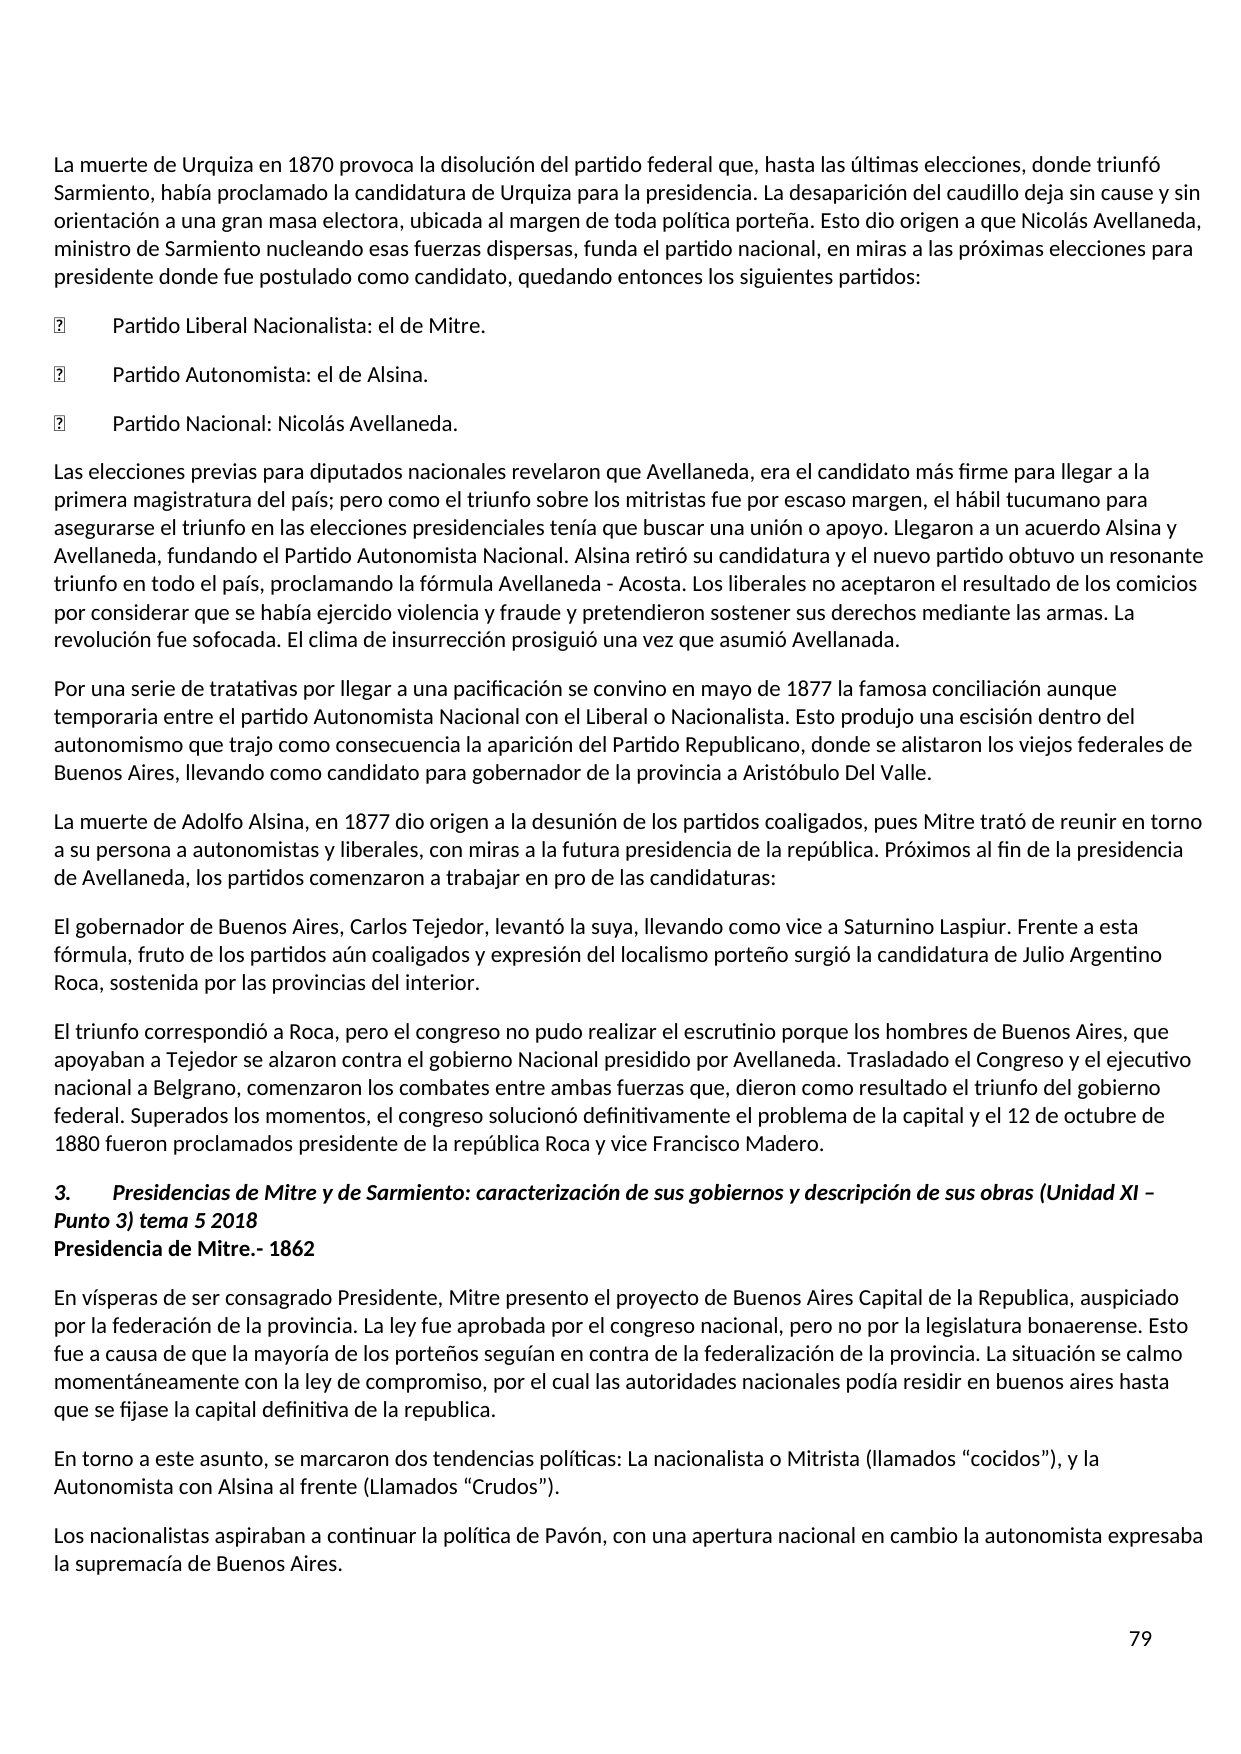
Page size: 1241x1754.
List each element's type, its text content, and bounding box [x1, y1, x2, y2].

text En torno a este asunto, se marcaron dos tendencias políticas: La nacionalista o Mitrista (llamados “cocidos”), y la Autonomista con Alsina al frente (Llamados “Crudos”). [53, 1444, 1211, 1500]
text Los nacionalistas aspiraban a continuar la política de Pavón, con una apertura nacional en cambio la autonomista expresaba la supremacía de Buenos Aires. [53, 1521, 1211, 1577]
text La muerte de Adolfo Alsina, en 1877 dio origen a la desunión de los partidos coaligados, pues Mitre trató de reunir en torno a su persona a autonomistas y liberales, con miras a la futura presidencia de la república. Próximos al fin de la presidencia de Avellaneda, los partidos comenzaron a trabajar en pro de las candidaturas: [53, 807, 1211, 891]
text El triunfo correspondió a Roca, pero el congreso no pudo realizar el escrutinio porque los hombres de Buenos Aires, que apoyaban a Tejedor se alzaron contra el gobierno Nacional presidido por Avellaneda. Trasladado el Congreso y el ejecutivo nacional a Belgrano, comenzaron los combates entre ambas fuerzas que, dieron como resultado el triunfo del gobierno federal. Superados los momentos, el congreso solucionó definitivamente el problema de la capital y el 12 de octubre de 1880 fueron proclamados presidente de la república Roca y vice Francisco Madero. [53, 1017, 1211, 1157]
text Por una serie de tratativas por llegar a una pacificación se convino en mayo de 1877 la famosa conciliación aunque temporaria entre el partido Autonomista Nacional con el Liberal o Nacionalista. Esto produjo una escisión dentro del autonomismo que trajo como consecuencia la aparición del Partido Republicano, donde se alistaron los viejos federales de Buenos Aires, llevando como candidato para gobernador de la provincia a Aristóbulo Del Valle. [53, 674, 1211, 787]
text El gobernador de Buenos Aires, Carlos Tejedor, levantó la suya, llevando como vice a Saturnino Laspiur. Frente a esta fórmula, fruto de los partidos aún coaligados y expresión del localismo porteño surgió la candidatura de Julio Argentino Roca, sostenida por las provincias del interior. [53, 912, 1211, 996]
text En vísperas de ser consagrado Presidente, Mitre presento el proyecto de Buenos Aires Capital de la Republica, auspiciado por la federación de la provincia. La ley fue aprobada por el congreso nacional, pero no por la legislatura bonaerense. Esto fue a causa de que la mayoría de los porteños seguían en contra de la federalización de la provincia. La situación se calmo momentáneamente con la ley de compromiso, por el cual las autoridades nacionales podía residir en buenos aires hasta que se fijase la capital definitiva de la republica. [53, 1283, 1211, 1423]
list Presidencias de Mitre y de Sarmiento: caracterización de sus gobiernos y descripción de sus obras (Unidad XI – Punto 3) tema 5 2018 [53, 1178, 1211, 1234]
text  Partido Nacional: Nicolás Avellaneda. [53, 409, 1211, 437]
text Presidencia de Mitre.- 1862 [53, 1234, 1211, 1262]
text  Partido Liberal Nacionalista: el de Mitre. [53, 311, 1211, 339]
text  Partido Autonomista: el de Alsina. [53, 360, 1211, 388]
text La muerte de Urquiza en 1870 provoca la disolución del partido federal que, hasta las últimas elecciones, donde triunfó Sarmiento, había proclamado la candidatura de Urquiza para la presidencia. La desaparición del caudillo deja sin cause y sin orientación a una gran masa electora, ubicada al margen de toda política porteña. Esto dio origen a que Nicolás Avellaneda, ministro de Sarmiento nucleando esas fuerzas dispersas, funda el partido nacional, en miras a las próximas elecciones para presidente donde fue postulado como candidato, quedando entonces los siguientes partidos: [53, 150, 1211, 290]
text Las elecciones previas para diputados nacionales revelaron que Avellaneda, era el candidato más firme para llegar a la primera magistratura del país; pero como el triunfo sobre los mitristas fue por escaso margen, el hábil tucumano para asegurarse el triunfo en las elecciones presidenciales tenía que buscar una unión o apoyo. Llegaron a un acuerdo Alsina y Avellaneda, fundando el Partido Autonomista Nacional. Alsina retiró su candidatura y el nuevo partido obtuvo un resonante triunfo en todo el país, proclamando la fórmula Avellaneda - Acosta. Los liberales no aceptaron el resultado de los comicios por considerar que se había ejercido violencia y fraude y pretendieron sostener sus derechos mediante las armas. La revolución fue sofocada. El clima de insurrección prosiguió una vez que asumió Avellanada. [53, 457, 1211, 654]
